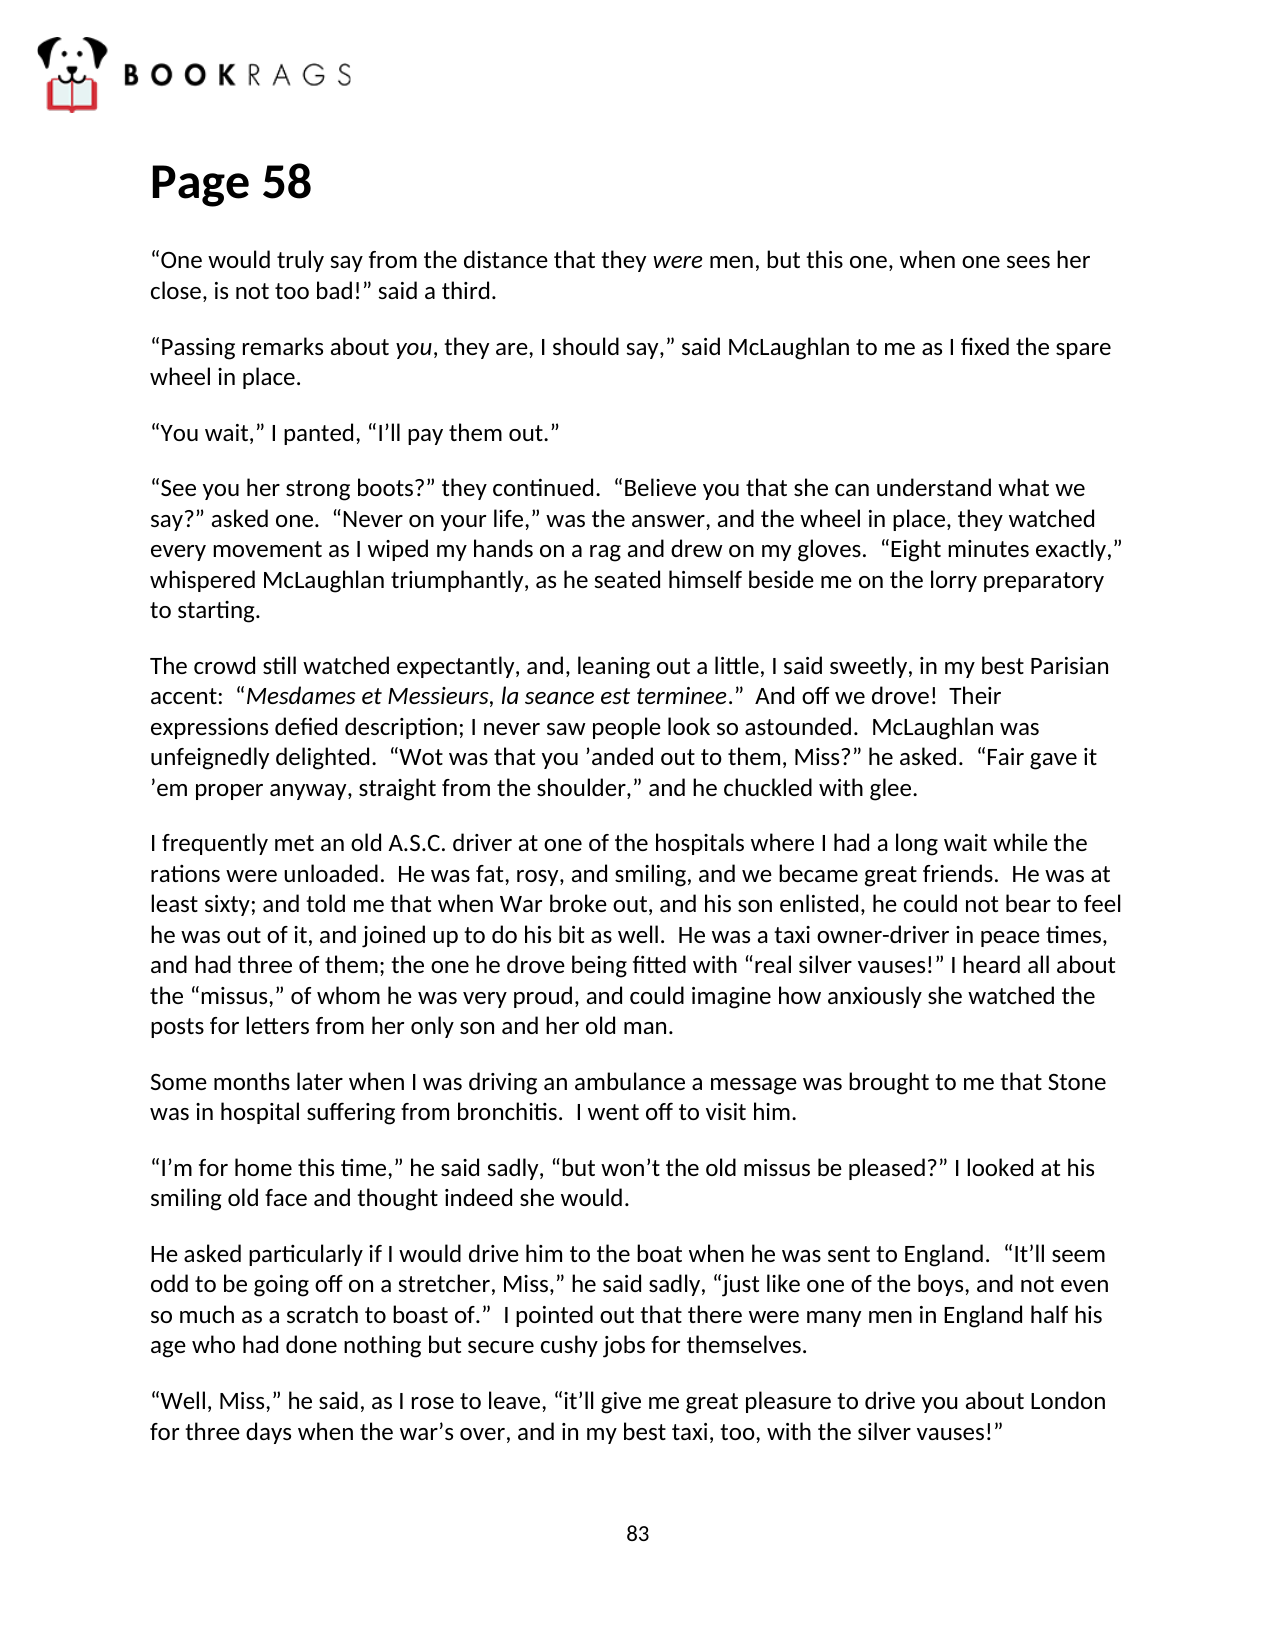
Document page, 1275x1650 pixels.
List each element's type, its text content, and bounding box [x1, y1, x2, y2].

text “You wait,” I panted, “I’ll pay them out.” [150, 417, 1125, 447]
picture [37, 37, 351, 113]
text I frequently met an old A.S.C. driver at one of the hospitals where I had a long wait while the rations were unloaded. He was fat, rosy, and smiling, and we became great friends. He was at least sixty; and told me that when War broke out, and his son enlisted, he could not bear to feel he was out of it, and joined up to do his bit as well. He was a taxi owner-driver in peace times, and had three of them; the one he drove being fitted with “real silver vauses!” I heard all about the “missus,” of whom he was very proud, and could imagine how anxiously she watched the posts for letters from her only son and her old man. [150, 827, 1125, 1041]
text Some months later when I was driving an ambulance a message was brought to me that Stone was in hospital suffering from bronchitis. I went off to visit him. [150, 1066, 1125, 1127]
text He asked particularly if I would drive him to the boat when he was sent to England. “It’ll seem odd to be going off on a stretcher, Miss,” he said sadly, “just like one of the boys, and not even so much as a scratch to boast of.” I pointed out that there were many men in England half his age who had done nothing but secure cushy jobs for themselves. [150, 1238, 1125, 1360]
text “One would truly say from the distance that they were men, but this one, when one sees her close, is not too bad!” said a third. [150, 244, 1125, 306]
text The crowd still watched expectantly, and, leaning out a little, I said sweetly, in my best Parisian accent: “Mesdames et Messieurs, la seance est terminee.” And off we drove! Their expressions defied description; I never saw people look so astounded. McLaughlan was unfeignedly delighted. “Wot was that you ’anded out to them, Miss?” he asked. “Fair gave it ’em proper anyway, straight from the shoulder,” and he chuckled with glee. [150, 650, 1125, 802]
text “See you her strong boots?” they continued. “Believe you that she can understand what we say?” asked one. “Never on your life,” was the answer, and the wheel in place, they watched every movement as I wiped my hands on a rag and drew on my gloves. “Eight minutes exactly,” whispered McLaughlan triumphantly, as he seated himself beside me on the lorry preparatory to starting. [150, 472, 1125, 625]
text “Passing remarks about you, they are, I should say,” said McLaughlan to me as I fixed the spare wheel in place. [150, 331, 1125, 392]
text Page 58 [150, 150, 1125, 211]
text “I’m for home this time,” he said sadly, “but won’t the old missus be pleased?” I looked at his smiling old face and thought indeed she would. [150, 1152, 1125, 1213]
text “Well, Miss,” he said, as I rose to leave, “it’ll give me great pleasure to drive you about London for three days when the war’s over, and in my best taxi, too, with the silver vauses!” [150, 1385, 1125, 1446]
